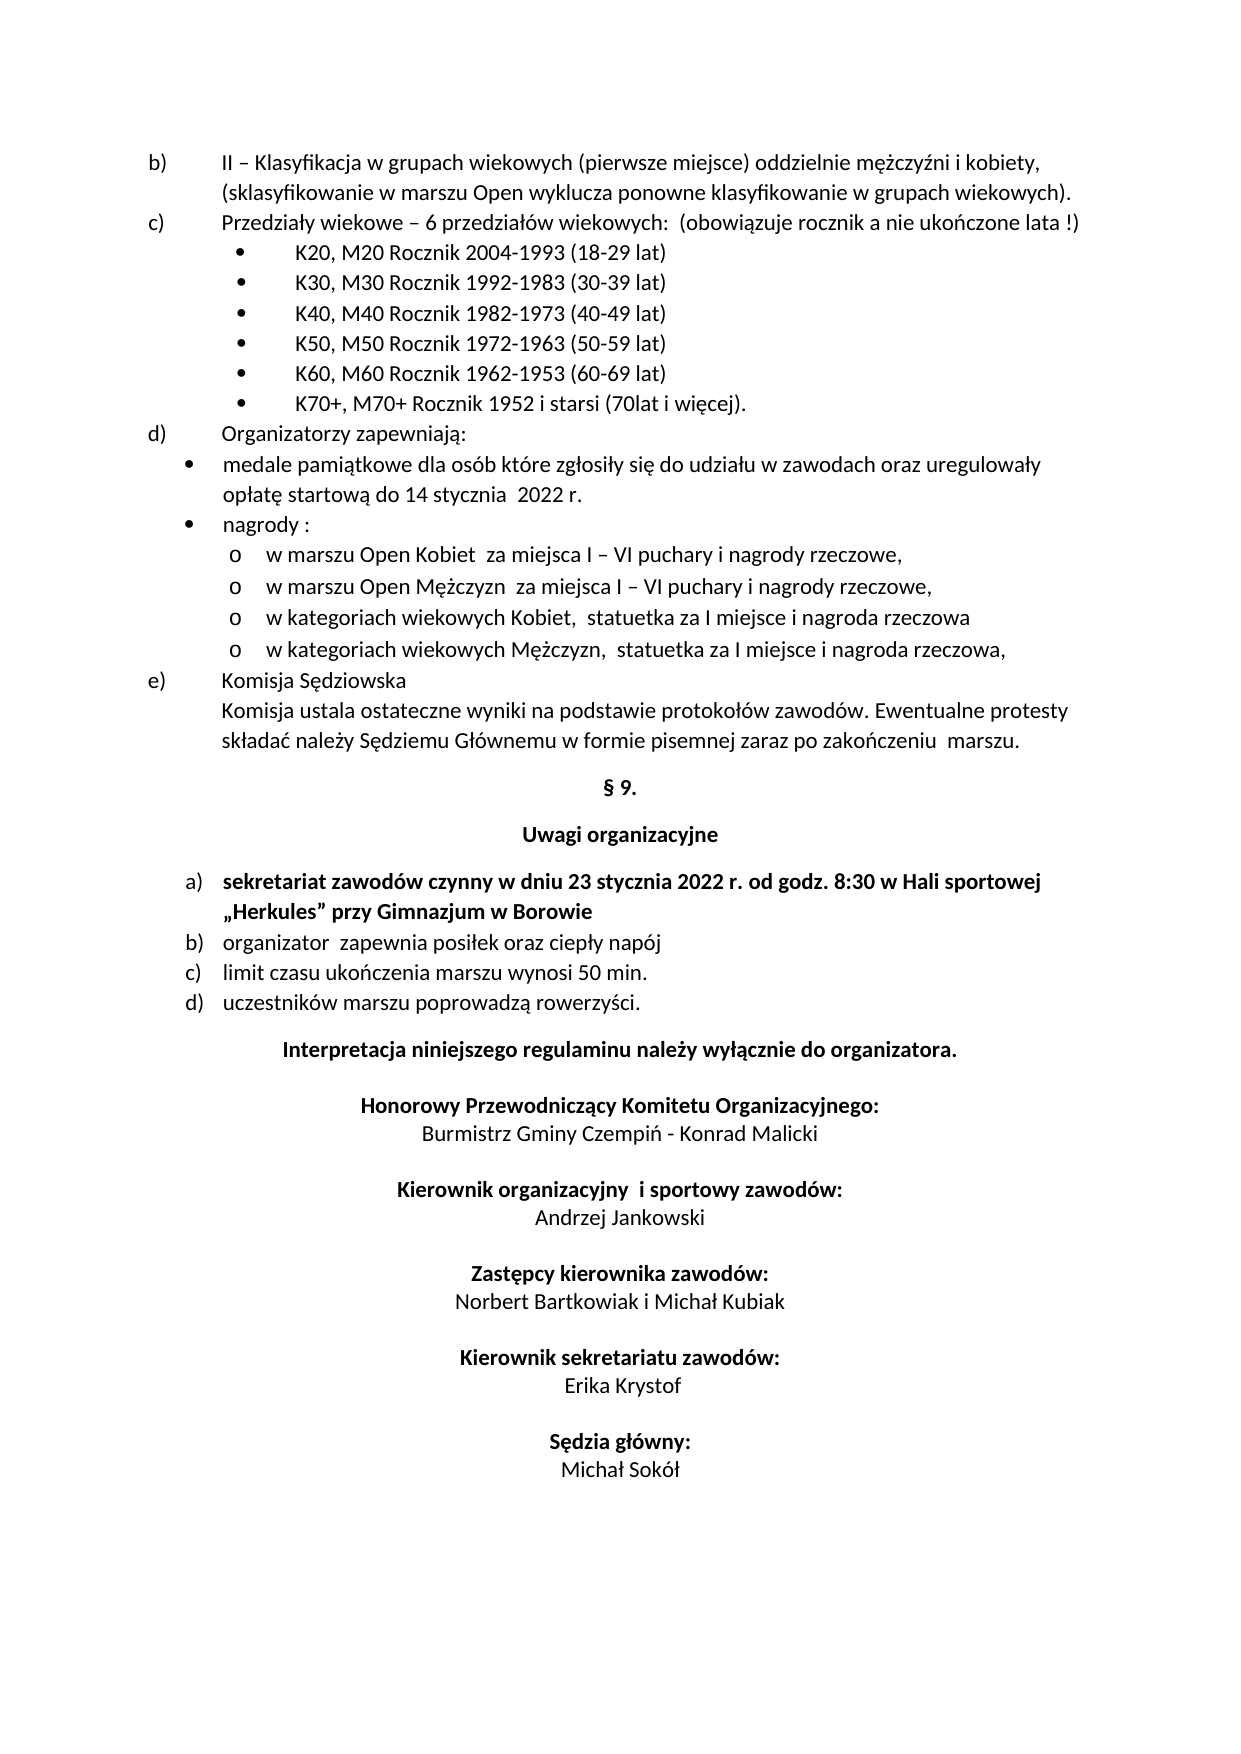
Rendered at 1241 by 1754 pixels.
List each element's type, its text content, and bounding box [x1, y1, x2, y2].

list w kategoriach wiekowych Kobiet, statuetka za I miejsce i nagroda rzeczowa [228, 603, 1093, 632]
text Erika Krystof [148, 1371, 1093, 1399]
list Organizatorzy zapewniają: [148, 419, 1093, 447]
list K70+, M70+ Rocznik 1952 i starsi (70lat i więcej). [223, 389, 1093, 417]
list w kategoriach wiekowych Mężczyzn, statuetka za I miejsce i nagroda rzeczowa, [228, 635, 1093, 664]
text Zastępcy kierownika zawodów: Norbert Bartkowiak i Michał Kubiak [148, 1259, 1093, 1315]
list Komisja ustala ostateczne wyniki na podstawie protokołów zawodów. Ewentualne protesty składać należy Sędziemu Głównemu w formie pisemnej zaraz po zakończeniu marszu. [221, 696, 1093, 754]
text Uwagi organizacyjne [148, 820, 1093, 848]
list K30, M30 Rocznik 1992-1983 (30-39 lat) [223, 268, 1093, 296]
list w marszu Open Mężczyzn za miejsca I – VI puchary i nagrody rzeczowe, [228, 572, 1093, 601]
list K60, M60 Rocznik 1962-1953 (60-69 lat) [223, 359, 1093, 387]
list Przedziały wiekowe – 6 przedziałów wiekowych: (obowiązuje rocznik a nie ukończone lata !) [148, 208, 1093, 236]
text Interpretacja niniejszego regulaminu należy wyłącznie do organizatora. [148, 1035, 1093, 1063]
text Honorowy Przewodniczący Komitetu Organizacyjnego: Burmistrz Gminy Czempiń - Konrad Malicki [148, 1091, 1093, 1147]
list II – Klasyfikacja w grupach wiekowych (pierwsze miejsce) oddzielnie mężczyźni i kobiety, (sklasyfikowanie w marszu Open wyklucza ponowne klasyfikowanie w grupach wiekowych). [148, 148, 1093, 206]
list w marszu Open Kobiet za miejsca I – VI puchary i nagrody rzeczowe, [228, 540, 1093, 569]
list organizator zapewnia posiłek oraz ciepły napój [185, 928, 1093, 956]
text § 9. [148, 773, 1093, 801]
list Komisja Sędziowska [148, 666, 1093, 694]
list K20, M20 Rocznik 2004-1993 (18-29 lat) [221, 238, 1093, 266]
list uczestników marszu poprowadzą rowerzyści. [185, 988, 1093, 1016]
list limit czasu ukończenia marszu wynosi 50 min. [185, 958, 1093, 986]
list K40, M40 Rocznik 1982-1973 (40-49 lat) [223, 299, 1093, 327]
list K50, M50 Rocznik 1972-1963 (50-59 lat) [223, 329, 1093, 357]
list sekretariat zawodów czynny w dniu 23 stycznia 2022 r. od godz. 8:30 w Hali sportowej „Herkules” przy Gimnazjum w Borowie [185, 867, 1093, 925]
list medale pamiątkowe dla osób które zgłosiły się do udziału w zawodach oraz uregulowały opłatę startową do 14 stycznia 2022 r. [185, 450, 1093, 508]
list nagrody : [185, 510, 1093, 538]
text Sędzia główny: Michał Sokół [148, 1427, 1093, 1483]
text Kierownik organizacyjny i sportowy zawodów: Andrzej Jankowski [148, 1175, 1093, 1231]
text Kierownik sekretariatu zawodów: [148, 1343, 1093, 1371]
